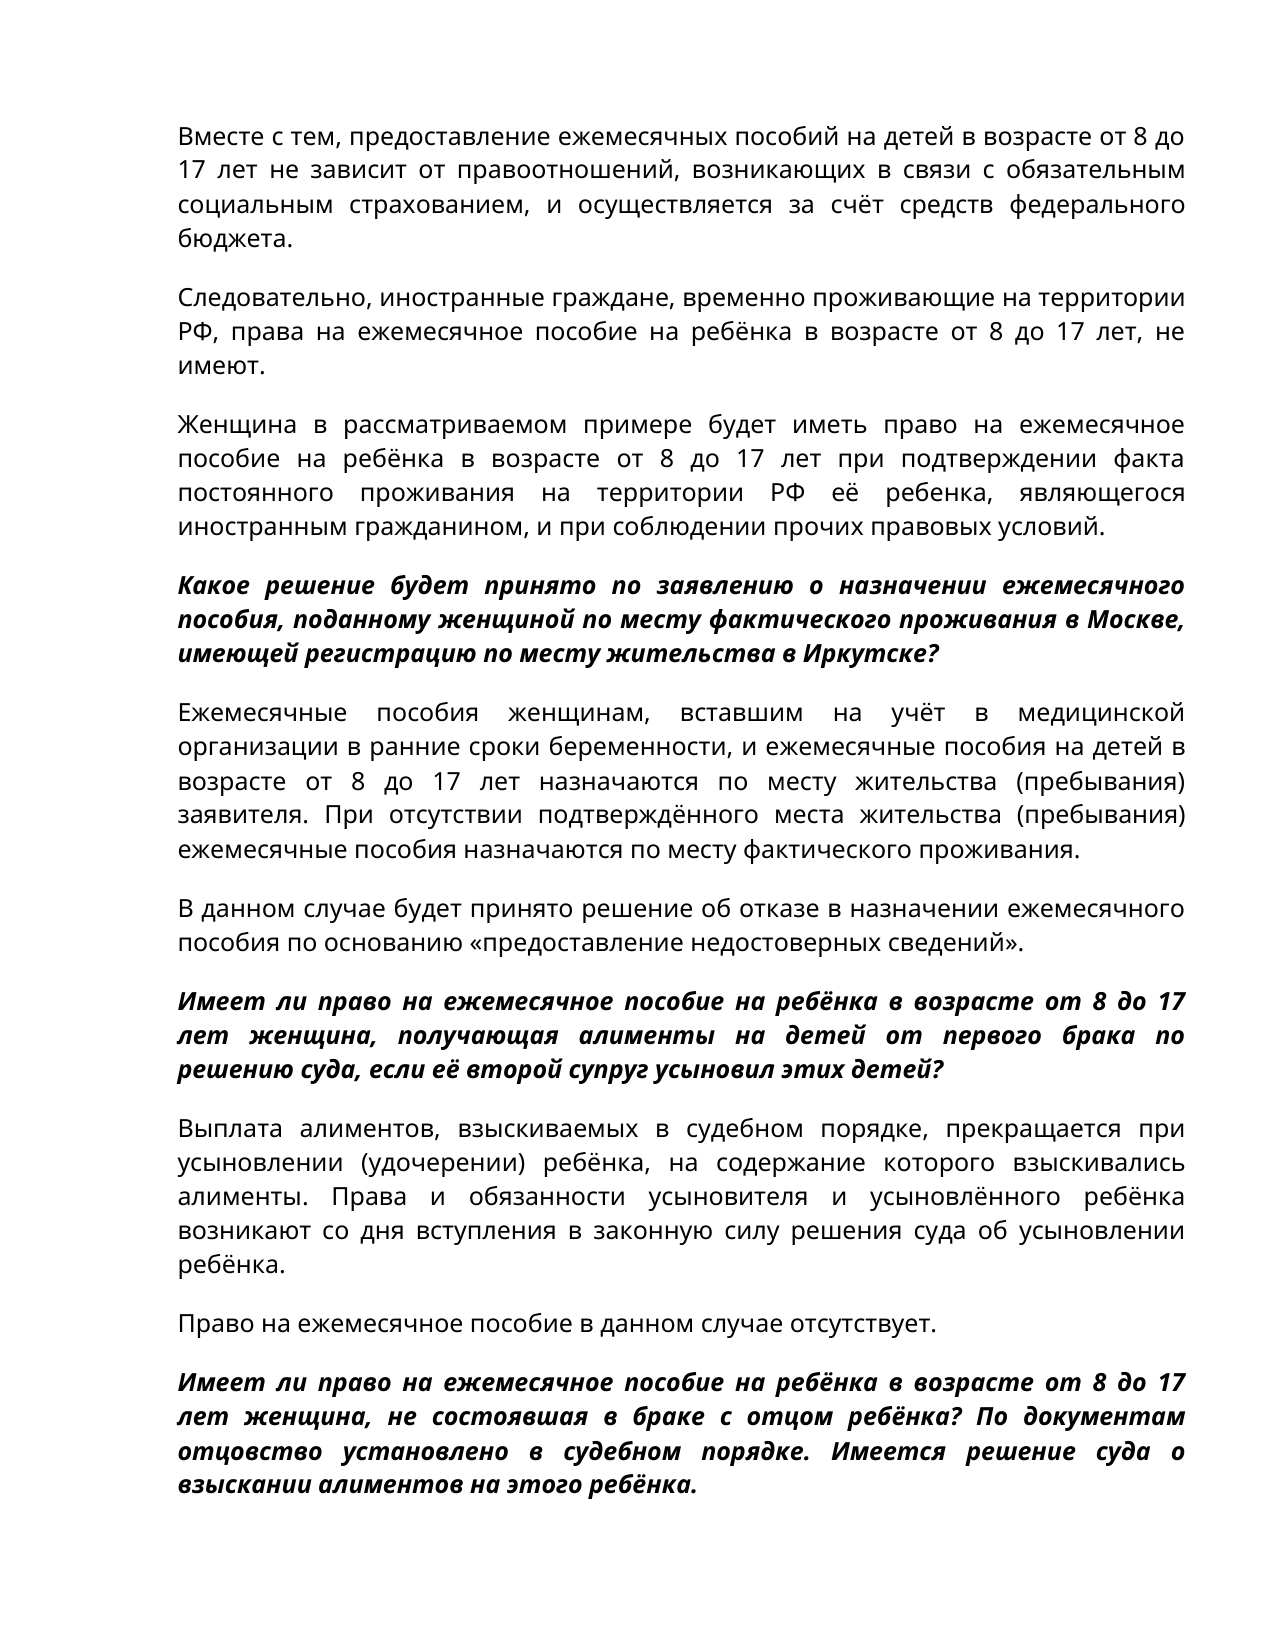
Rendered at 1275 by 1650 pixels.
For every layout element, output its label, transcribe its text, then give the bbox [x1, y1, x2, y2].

text Вместе с тем, предоставление ежемесячных пособий на детей в возрасте от 8 до 17 лет не зависит от правоотношений, возникающих в связи с обязательным социальным страхованием, и осуществляется за счёт средств федерального бюджета. [177, 118, 1186, 254]
text Выплата алиментов, взыскиваемых в судебном порядке, прекращается при усыновлении (удочерении) ребёнка, на содержание которого взыскивались алименты. Права и обязанности усыновителя и усыновлённого ребёнка возникают со дня вступления в законную силу решения суда об усыновлении ребёнка. [177, 1111, 1186, 1281]
text В данном случае будет принято решение об отказе в назначении ежемесячного пособия по основанию «предоставление недостоверных сведений». [177, 890, 1186, 958]
text Имеет ли право на ежемесячное пособие на ребёнка в возрасте от 8 до 17 лет женщина, не состоявшая в браке с отцом ребёнка? По документам отцовство установлено в судебном порядке. Имеется решение суда о взыскании алиментов на этого ребёнка. [177, 1365, 1186, 1501]
text Следовательно, иностранные граждане, временно проживающие на территории РФ, права на ежемесячное пособие на ребёнка в возрасте от 8 до 17 лет, не имеют. [177, 279, 1186, 382]
text Имеет ли право на ежемесячное пособие на ребёнка в возрасте от 8 до 17 лет женщина, получающая алименты на детей от первого брака по решению суда, если её второй супруг усыновил этих детей? [177, 983, 1186, 1086]
text Право на ежемесячное пособие в данном случае отсутствует. [177, 1306, 1186, 1340]
text Какое решение будет принято по заявлению о назначении ежемесячного пособия, поданному женщиной по месту фактического проживания в Москве, имеющей регистрацию по месту жительства в Иркутске? [177, 568, 1186, 670]
text Женщина в рассматриваемом примере будет иметь право на ежемесячное пособие на ребёнка в возрасте от 8 до 17 лет при подтверждении факта постоянного проживания на территории РФ её ребенка, являющегося иностранным гражданином, и при соблюдении прочих правовых условий. [177, 407, 1186, 543]
text Ежемесячные пособия женщинам, вставшим на учёт в медицинской организации в ранние сроки беременности, и ежемесячные пособия на детей в возрасте от 8 до 17 лет назначаются по месту жительства (пребывания) заявителя. При отсутствии подтверждённого места жительства (пребывания) ежемесячные пособия назначаются по месту фактического проживания. [177, 695, 1186, 865]
